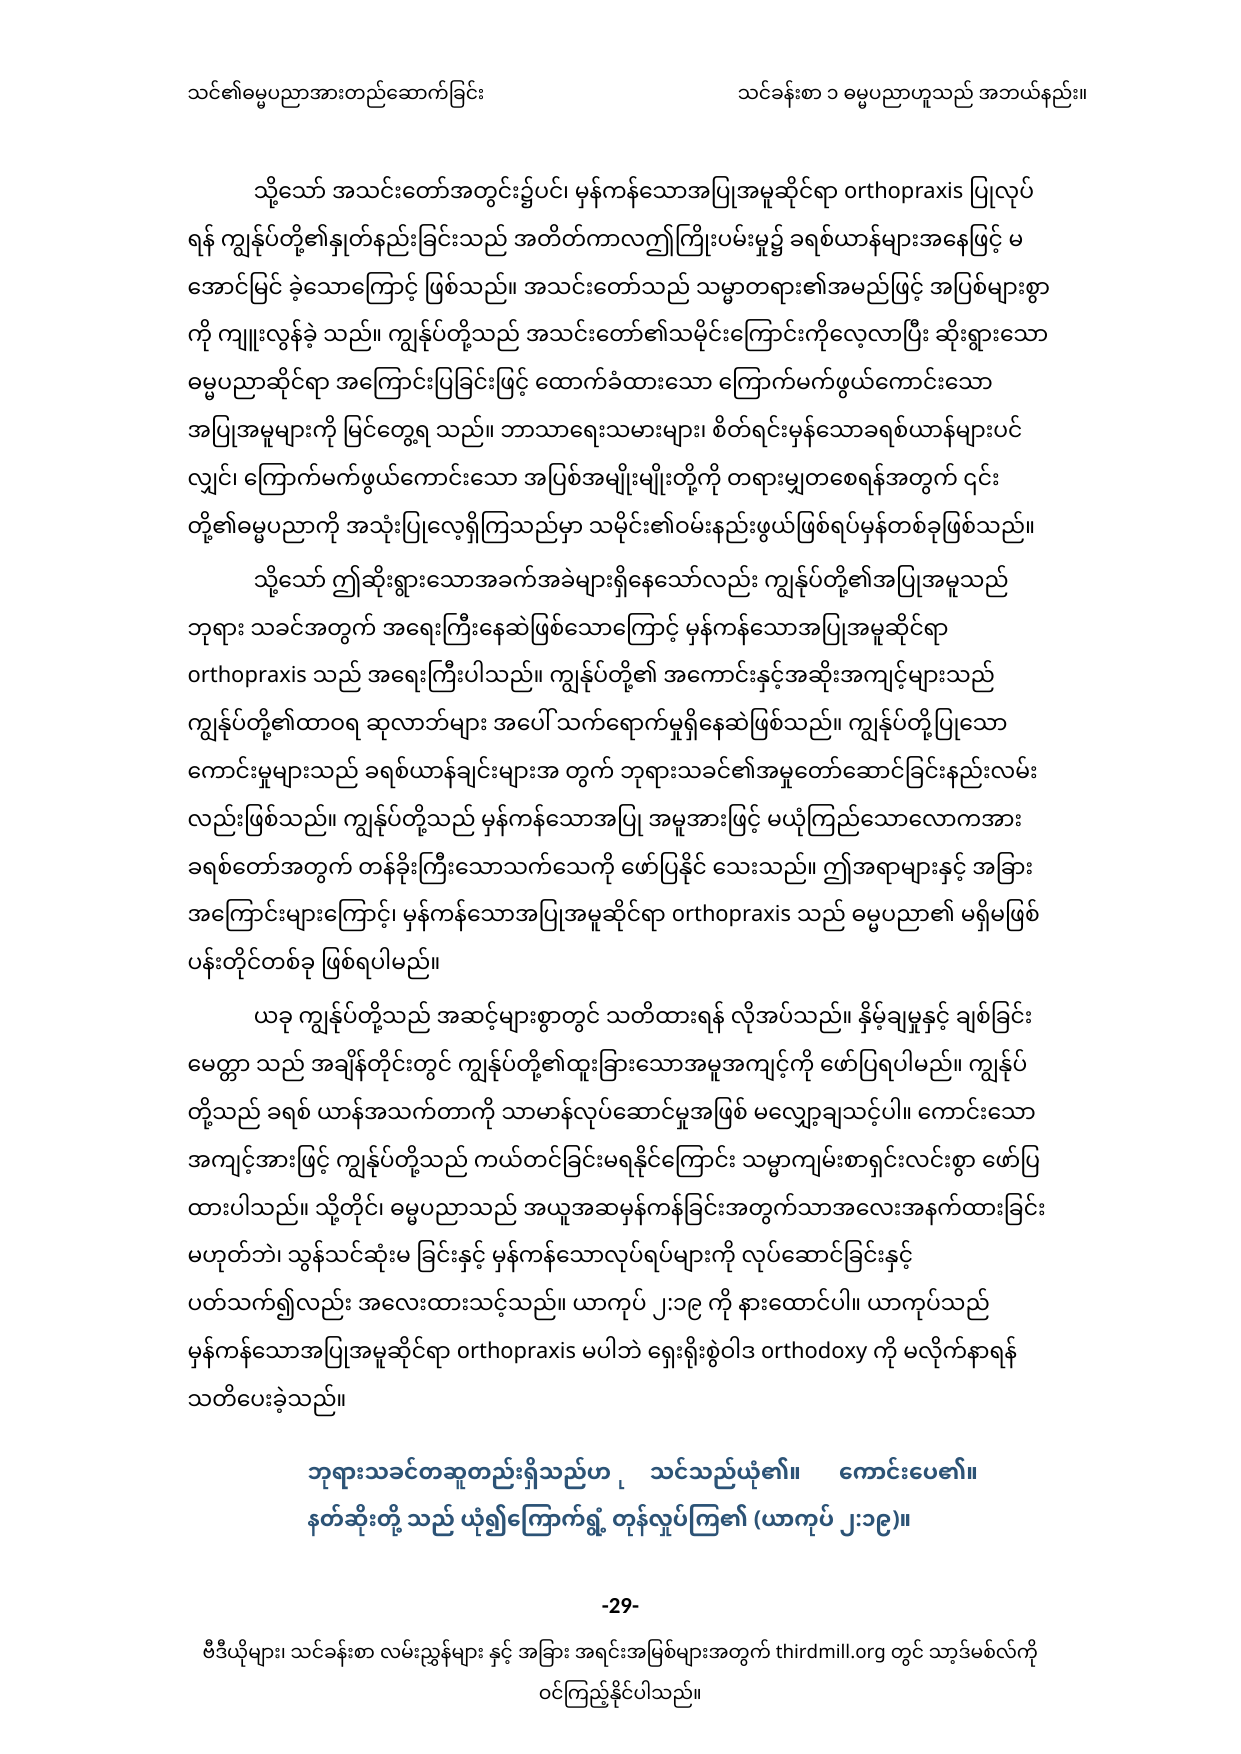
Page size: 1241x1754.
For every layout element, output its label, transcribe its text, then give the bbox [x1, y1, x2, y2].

text ဘုရားသခင်တဆူတည်းရှိသည်ဟု သင်သည်ယုံ၏။ ကောင်းပေ၏။ နတ်ဆိုးတို့ သည် ယုံ၍ကြောက်ရွံ့ တုန်လှုပ်ကြ၏ (ယာကုပ် ၂:၁၉)။ [307, 1450, 978, 1546]
text သို့သော် အသင်းတော်အတွင်း၌ပင်၊ မှန်ကန်သောအပြုအမူဆိုင်ရာ orthopraxis ပြုလုပ်ရန် ကျွန်ုပ်တို့၏နှုတ်နည်းခြင်းသည် အတိတ်ကာလဤကြိုးပမ်းမှု၌ ခရစ်ယာန်များအနေဖြင့် မအောင်မြင် ခဲ့သောကြောင့် ဖြစ်သည်။ အသင်းတော်သည် သမ္မာတရား၏အမည်ဖြင့် အပြစ်များစွာကို ကျူးလွန်ခဲ့ သည်။ ကျွန်ုပ်တို့သည် အသင်းတော်၏သမိုင်းကြောင်းကိုလေ့လာပြီး ဆိုးရွားသောဓမ္မပညာဆိုင်ရာ အကြောင်းပြခြင်းဖြင့် ထောက်ခံထားသော ကြောက်မက်ဖွယ်ကောင်းသောအပြုအမူများကို မြင်တွေ့ရ သည်။ ဘာသာရေးသမားများ၊ စိတ်ရင်းမှန်သောခရစ်ယာန်များပင်လျှင်၊ ကြောက်မက်ဖွယ်ကောင်းသော အပြစ်အမျိုးမျိုးတို့ကို တရားမျှတစေရန်အတွက် ၎င်းတို့၏ဓမ္မပညာကို အသုံးပြုလေ့ရှိကြသည်မှာ သမိုင်း၏ဝမ်းနည်းဖွယ်ဖြစ်ရပ်မှန်တစ်ခုဖြစ်သည်။ [187, 169, 1053, 552]
text ယခု ကျွန်ုပ်တို့သည် အဆင့်များစွာတွင် သတိထားရန် လိုအပ်သည်။ နှိမ့်ချမှုနှင့် ချစ်ခြင်းမေတ္တာ သည် အချိန်တိုင်းတွင် ကျွန်ုပ်တို့၏ထူးခြားသောအမူအကျင့်ကို ဖော်ပြရပါမည်။ ကျွန်ုပ်တို့သည် ခရစ် ယာန်အသက်တာကို သာမာန်လုပ်ဆောင်မှုအဖြစ် မလျှော့ချသင့်ပါ။ ကောင်းသောအကျင့်အားဖြင့် ကျွန်ုပ်တို့သည် ကယ်တင်ခြင်းမရနိုင်ကြောင်း သမ္မာကျမ်းစာရှင်းလင်းစွာ ဖော်ပြထားပါသည်။ သို့တိုင်၊ ဓမ္မပညာသည် အယူအဆမှန်ကန်ခြင်းအတွက်သာအလေးအနက်ထားခြင်းမဟုတ်ဘဲ၊ သွန်သင်ဆုံးမ ခြင်းနှင့် မှန်ကန်သောလုပ်ရပ်များကို လုပ်ဆောင်ခြင်းနှင့်ပတ်သက်၍လည်း အလေးထားသင့်သည်။ ယာကုပ် ၂:၁၉ ကို နားထောင်ပါ။ ယာကုပ်သည် မှန်ကန်သောအပြုအမူဆိုင်ရာ orthopraxis မပါဘဲ ရှေးရိုးစွဲဝါဒ orthodoxy ကို မလိုက်နာရန် သတိပေးခဲ့သည်။ [187, 995, 1053, 1425]
text သို့သော် ဤဆိုးရွားသောအခက်အခဲများရှိနေသော်လည်း ကျွန်ုပ်တို့၏အပြုအမူသည် ဘုရား သခင်အတွက် အရေးကြီးနေဆဲဖြစ်သောကြောင့် မှန်ကန်သောအပြုအမူဆိုင်ရာ orthopraxis သည် အရေးကြီးပါသည်။ ကျွန်ုပ်တို့၏ အကောင်းနှင့်အဆိုးအကျင့်များသည် ကျွန်ုပ်တို့၏ထာဝရ ဆုလာဘ်များ အပေါ် သက်ရောက်မှုရှိနေဆဲဖြစ်သည်။ ကျွန်ုပ်တို့ပြုသောကောင်းမှုများသည် ခရစ်ယာန်ချင်းများအ တွက် ဘုရားသခင်၏အမှုတော်ဆောင်ခြင်းနည်းလမ်းလည်းဖြစ်သည်။ ကျွန်ုပ်တို့သည် မှန်ကန်သောအပြု အမူအားဖြင့် မယုံကြည်သောလောကအား ခရစ်တော်အတွက် တန်ခိုးကြီးသောသက်သေကို ဖော်ပြနိုင် သေးသည်။ ဤအရာများနှင့် အခြားအကြောင်းများကြောင့်၊ မှန်ကန်သောအပြုအမူဆိုင်ရာ orthopraxis သည် ဓမ္မပညာ၏ မရှိမဖြစ် ပန်းတိုင်တစ်ခု ဖြစ်ရပါမည်။ [187, 558, 1053, 988]
